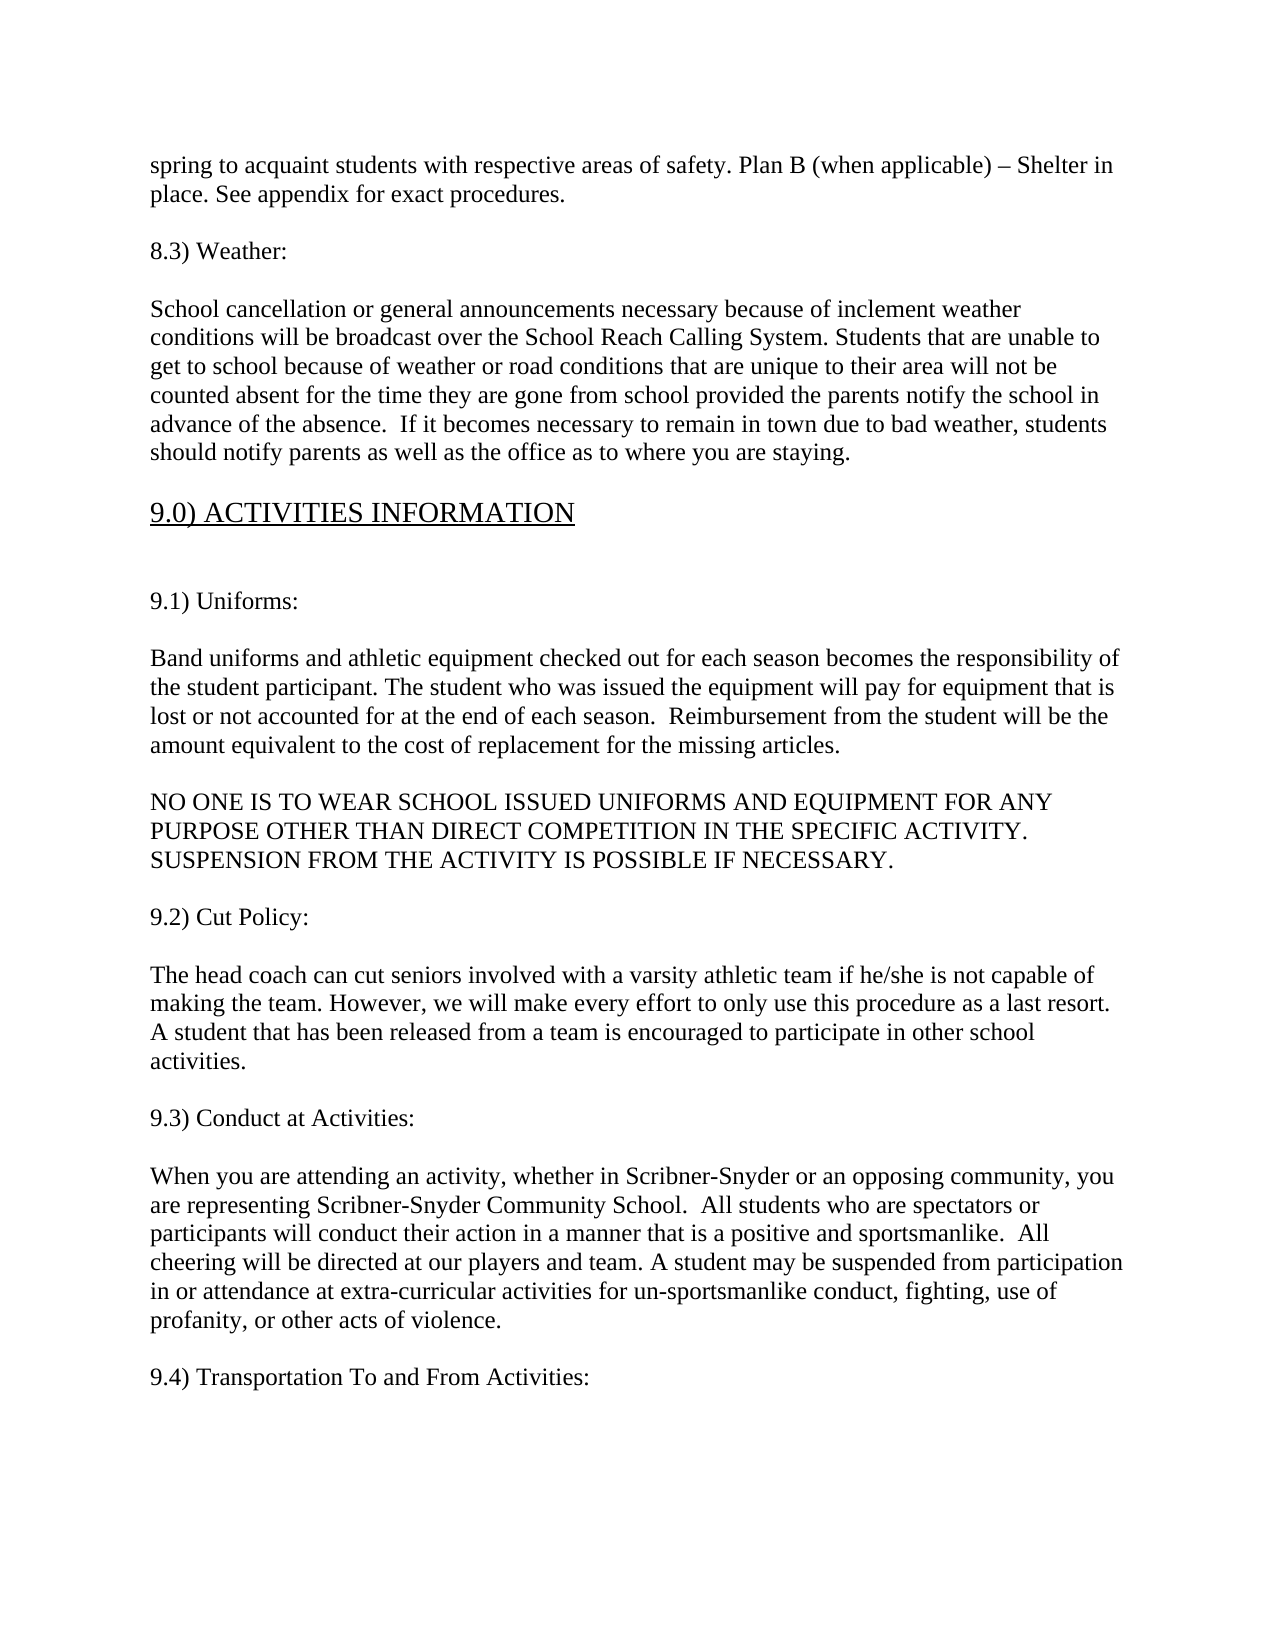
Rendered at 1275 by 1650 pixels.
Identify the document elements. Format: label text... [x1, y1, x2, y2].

text NO ONE IS TO WEAR SCHOOL ISSUED UNIFORMS AND EQUIPMENT FOR ANY PURPOSE OTHER THAN DIRECT COMPETITION IN THE SPECIFIC ACTIVITY. SUSPENSION FROM THE ACTIVITY IS POSSIBLE IF NECESSARY. [150, 787, 1125, 873]
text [150, 150, 1125, 207]
text The head coach can cut seniors involved with a varsity athletic team if he/she is not capable of making the team. However, we will make every effort to only use this procedure as a last resort. A student that has been released from a team is encouraged to participate in other school activities. [150, 960, 1125, 1075]
text 9.2) Cut Policy: [150, 902, 1125, 931]
text When you are attending an activity, whether in Scribner-Snyder or an opposing community, you are representing Scribner-Snyder Community School. All students who are spectators or participants will conduct their action in a manner that is a positive and sportsmanlike. All cheering will be directed at our players and team. A student may be suspended from participation in or attendance at extra-curricular activities for un-sportsmanlike conduct, fighting, use of profanity, or other acts of violence. [150, 1161, 1125, 1333]
text 9.0) ACTIVITIES INFORMATION [150, 495, 1125, 528]
text 9.1) Uniforms: [150, 586, 1125, 615]
subtitle 9.3) Conduct at Activities: [150, 1103, 1125, 1132]
text Band uniforms and athletic equipment checked out for each season becomes the responsibility of the student participant. The student who was issued the equipment will pay for equipment that is lost or not accounted for at the end of each season. Reimbursement from the student will be the amount equivalent to the cost of replacement for the missing articles. [150, 643, 1125, 758]
subtitle 8.3) Weather: [150, 236, 1125, 265]
text School cancellation or general announcements necessary because of inclement weather conditions will be broadcast over the School Reach Calling System. Students that are unable to get to school because of weather or road conditions that are unique to their area will not be counted absent for the time they are gone from school provided the parents notify the school in advance of the absence. If it becomes necessary to remain in town due to bad weather, students should notify parents as well as the office as to where you are staying. [150, 294, 1125, 466]
text 9.4) Transportation To and From Activities: [150, 1362, 1125, 1391]
